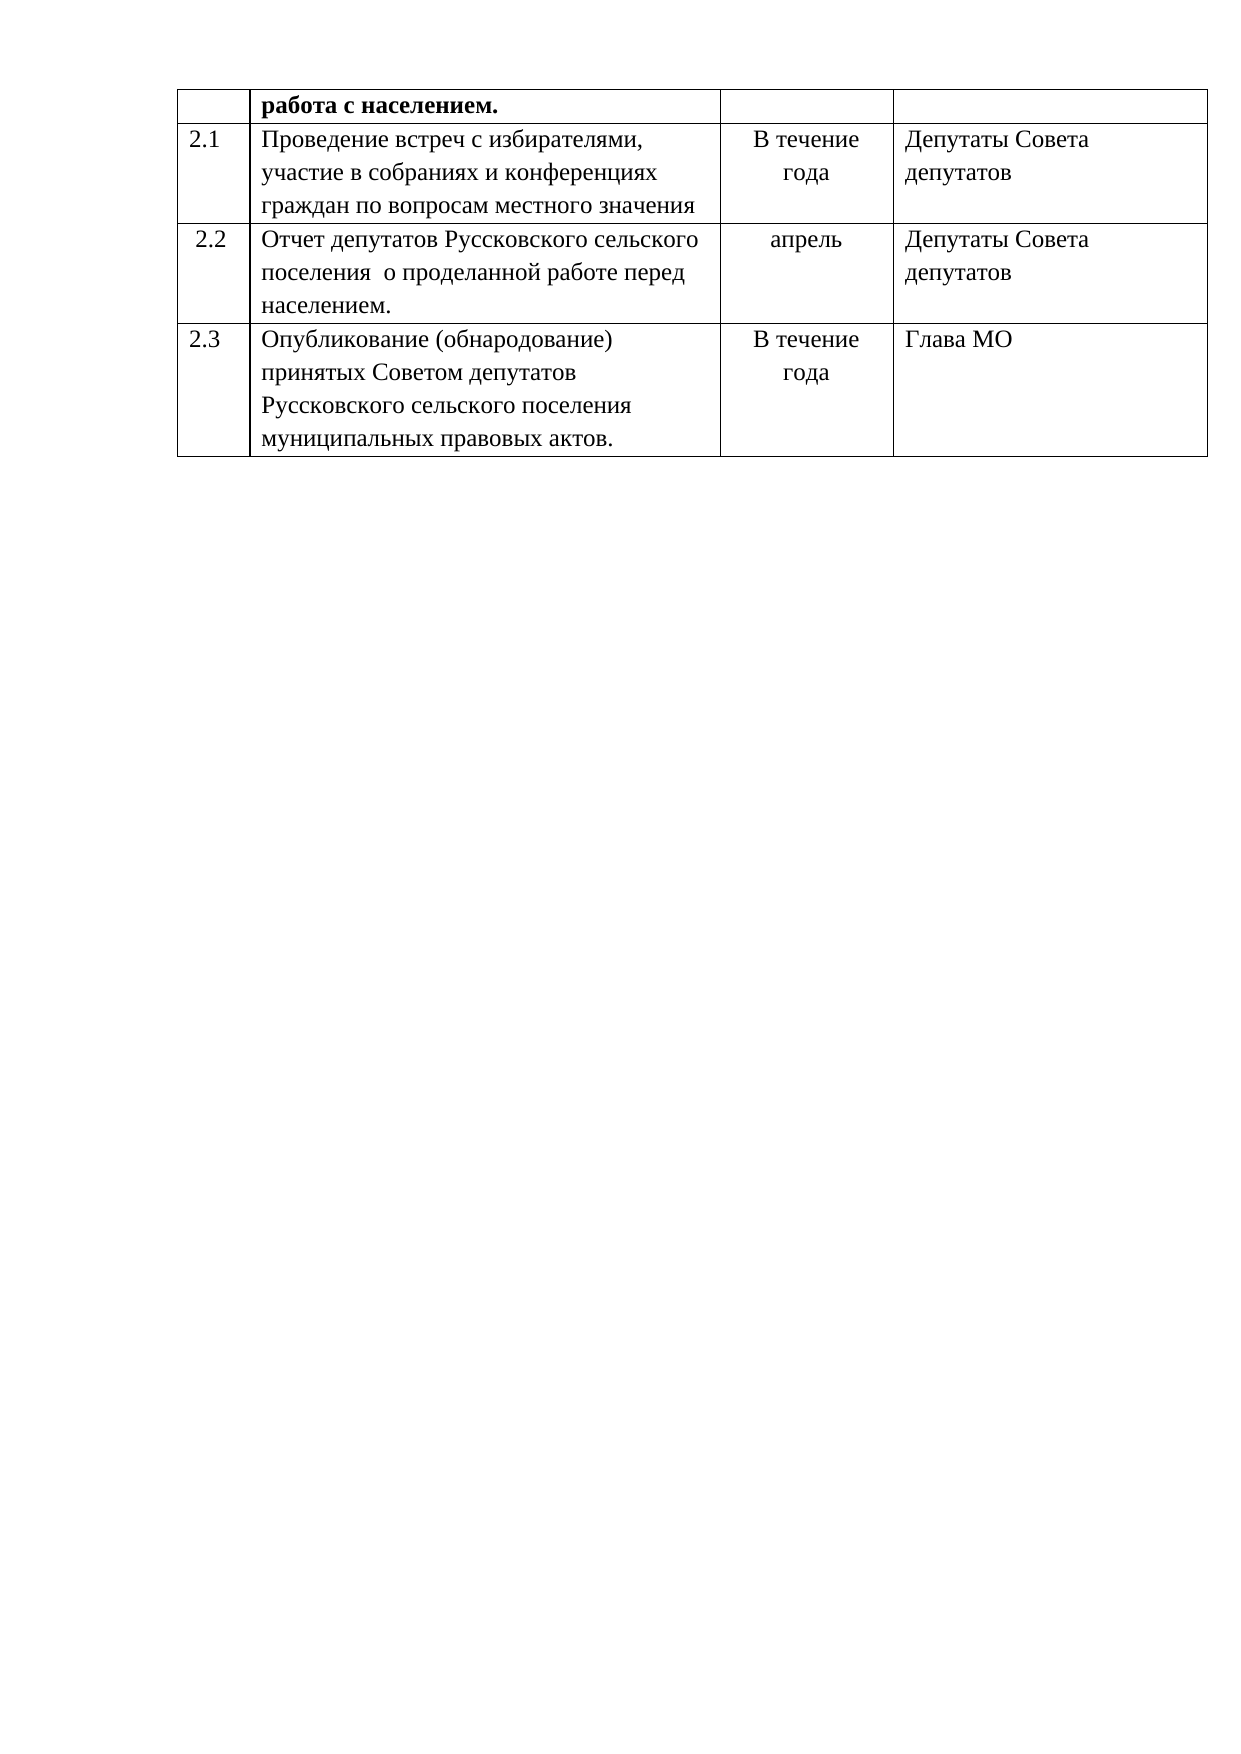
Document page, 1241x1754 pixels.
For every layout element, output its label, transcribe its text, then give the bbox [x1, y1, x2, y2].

table_cell Проведение встреч с избирателями, участие в собраниях и конференциях граждан по вопросам местного значения [251, 124, 720, 223]
table_cell 2.1 [178, 124, 249, 223]
table_cell В течение года [721, 124, 893, 223]
table_cell Отчет депутатов Руссковского сельского поселения о проделанной работе перед населением. [251, 224, 720, 323]
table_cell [251, 90, 720, 123]
table_cell В течение года [721, 324, 893, 456]
table_cell [894, 90, 1207, 123]
table_cell [721, 90, 893, 123]
table_cell апрель [721, 224, 893, 323]
table_cell Депутаты Совета депутатов [894, 224, 1207, 323]
table_cell Опубликование (обнародование) принятых Советом депутатов Руссковского сельского поселения муниципальных правовых актов. [251, 324, 720, 456]
table_cell Депутаты Совета депутатов [894, 124, 1207, 223]
table_cell Глава МО [894, 324, 1207, 456]
table_cell 2.2 [178, 224, 249, 323]
table_cell 2.3 [178, 324, 249, 456]
table_cell 2. [178, 90, 249, 123]
